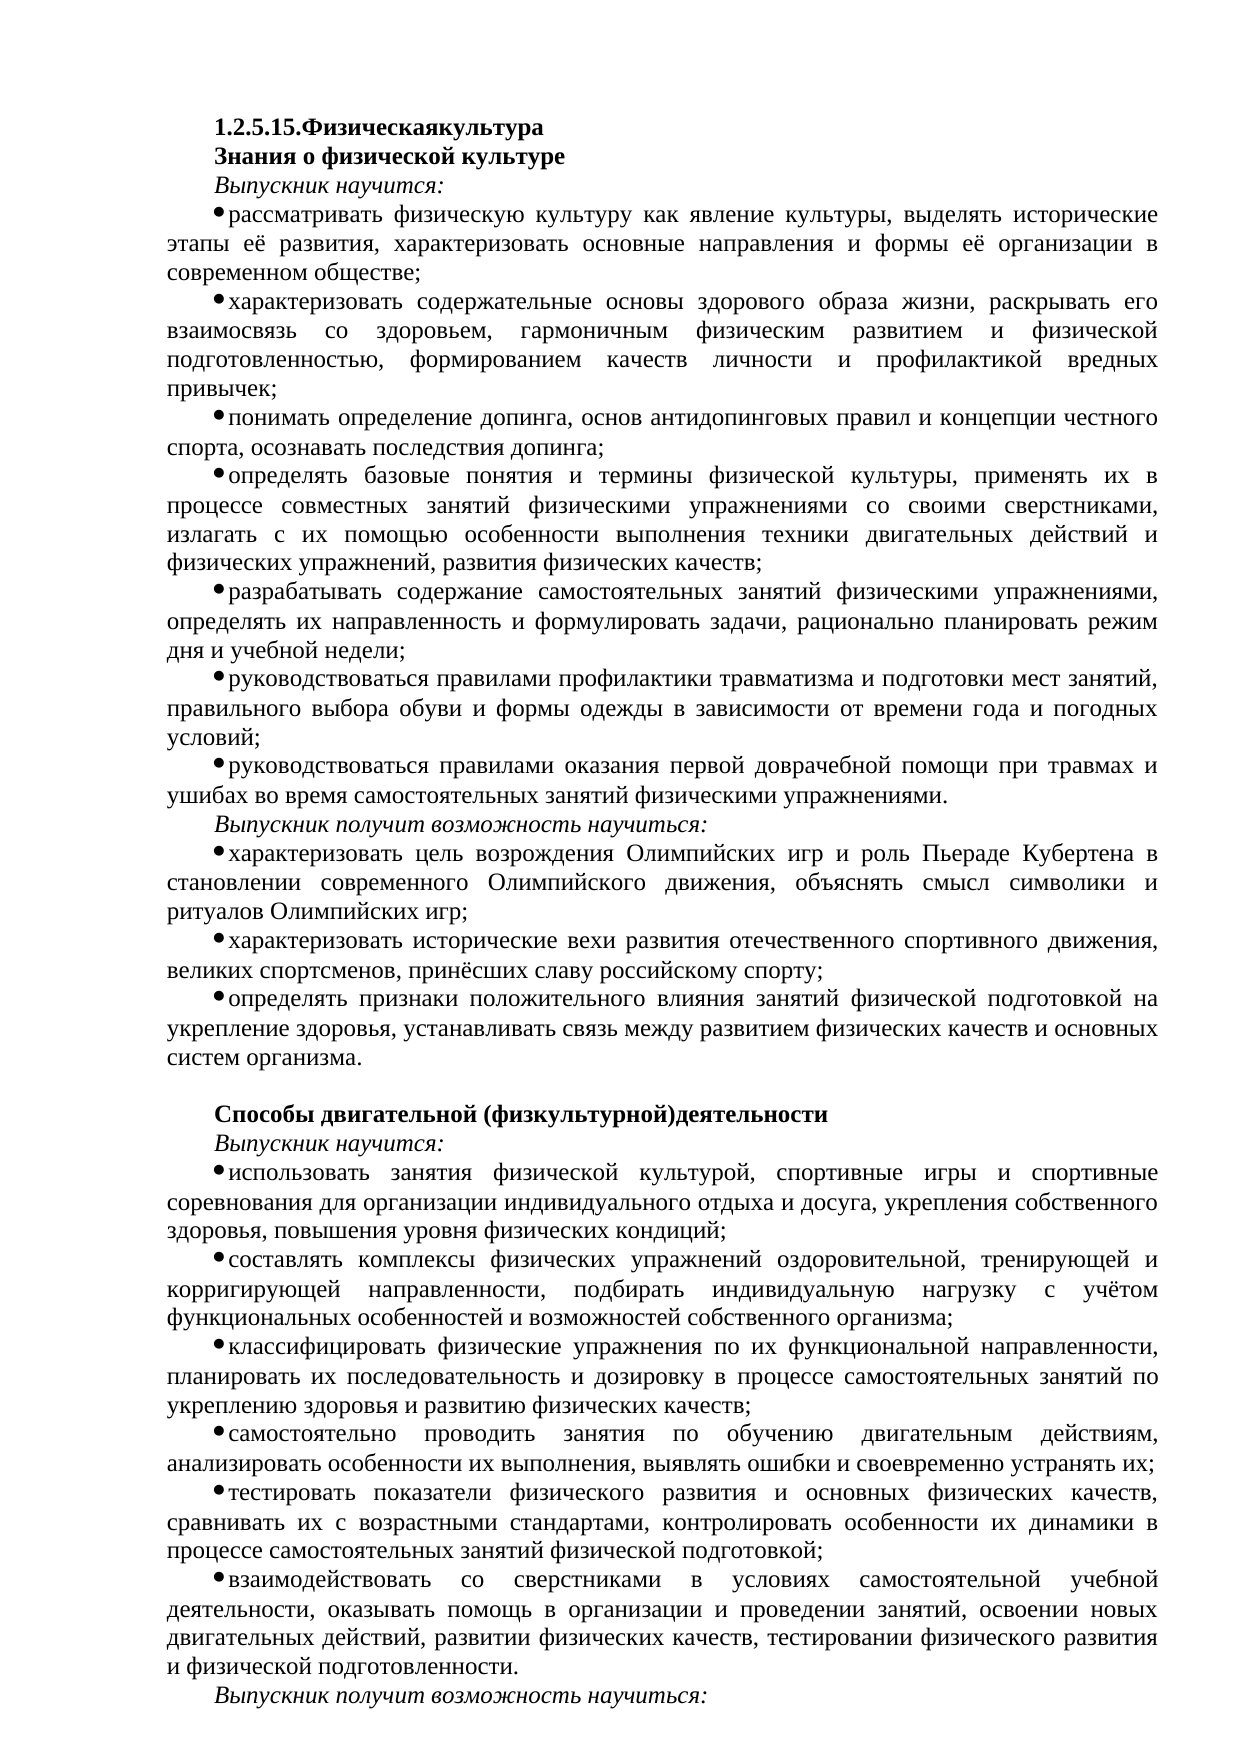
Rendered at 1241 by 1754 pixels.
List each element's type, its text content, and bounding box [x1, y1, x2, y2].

text Выпускник научится: [167, 170, 1159, 199]
list взаимодействовать со сверстниками в условиях самостоятельной учебной деятельности, оказывать помощь в организации и проведении занятий, освоении новых двигательных действий, развитии физических качеств, тестировании физического развития и физической подготовленности. [167, 1564, 1159, 1680]
list руководствоваться правилами профилактики травматизма и подготовки мест занятий, правильного выбора обуви и формы одежды в зависимости от времени года и погодных условий; [167, 663, 1159, 751]
list рассматривать физическую культуру как явление культуры, выделять исторические этапы её развития, характеризовать основные направления и формы её организации в современном обществе; [167, 199, 1159, 286]
list использовать занятия физической культурой, спортивные игры и спортивные соревнования для организации индивидуального отдыха и досуга, укрепления собственного здоровья, повышения уровня физических кондиций; [167, 1157, 1159, 1244]
text Выпускник получит возможность научиться: [167, 809, 1159, 838]
list руководствоваться правилами оказания первой доврачебной помощи при травмах и ушибах во время самостоятельных занятий физическими упражнениями. [167, 751, 1159, 809]
list разрабатывать содержание самостоятельных занятий физическими упражнениями, определять их направленность и формулировать задачи, рационально планировать режим дня и учебной недели; [167, 576, 1159, 663]
list характеризовать исторические вехи развития отечественного спортивного движения, великих спортсменов, принёсших славу российскому спорту; [167, 925, 1159, 983]
text Знания о физической культуре [167, 141, 1159, 170]
text Способы двигательной (физкультурной)деятельности [167, 1099, 1159, 1128]
list определять признаки положительного влияния занятий физической подготовкой на укрепление здоровья, устанавливать связь между развитием физических качеств и основных систем организма. [167, 983, 1159, 1071]
list самостоятельно проводить занятия по обучению двигательным действиям, анализировать особенности их выполнения, выявлять ошибки и своевременно устранять их; [167, 1418, 1159, 1477]
list тестировать показатели физического развития и основных физических качеств, сравнивать их с возрастными стандартами, контролировать особенности их динамики в процессе самостоятельных занятий физической подготовкой; [167, 1477, 1159, 1564]
list характеризовать цель возрождения Олимпийских игр и роль Пьераде Кубертена в становлении современного Олимпийского движения, объяснять смысл символики и ритуалов Олимпийских игр; [167, 838, 1159, 925]
text Выпускник научится: [167, 1128, 1159, 1157]
text Выпускник получит возможность научиться: [167, 1680, 1159, 1709]
text 1.2.5.15.Физическаякультура [167, 112, 1159, 141]
list определять базовые понятия и термины физической культуры, применять их в процессе совместных занятий физическими упражнениями со своими сверстниками, излагать с их помощью особенности выполнения техники двигательных действий и физических упражнений, развития физических качеств; [167, 460, 1159, 576]
list классифицировать физические упражнения по их функциональной направленности, планировать их последовательность и дозировку в процессе самостоятельных занятий по укреплению здоровья и развитию физических качеств; [167, 1331, 1159, 1418]
list понимать определение допинга, основ антидопинговых правил и концепции честного спорта, осознавать последствия допинга; [167, 402, 1159, 460]
list характеризовать содержательные основы здорового образа жизни, раскрывать его взаимосвязь со здоровьем, гармоничным физическим развитием и физической подготовленностью, формированием качеств личности и профилактикой вредных привычек; [167, 286, 1159, 402]
list составлять комплексы физических упражнений оздоровительной, тренирующей и корригирующей направленности, подбирать индивидуальную нагрузку с учётом функциональных особенностей и возможностей собственного организма; [167, 1244, 1159, 1331]
